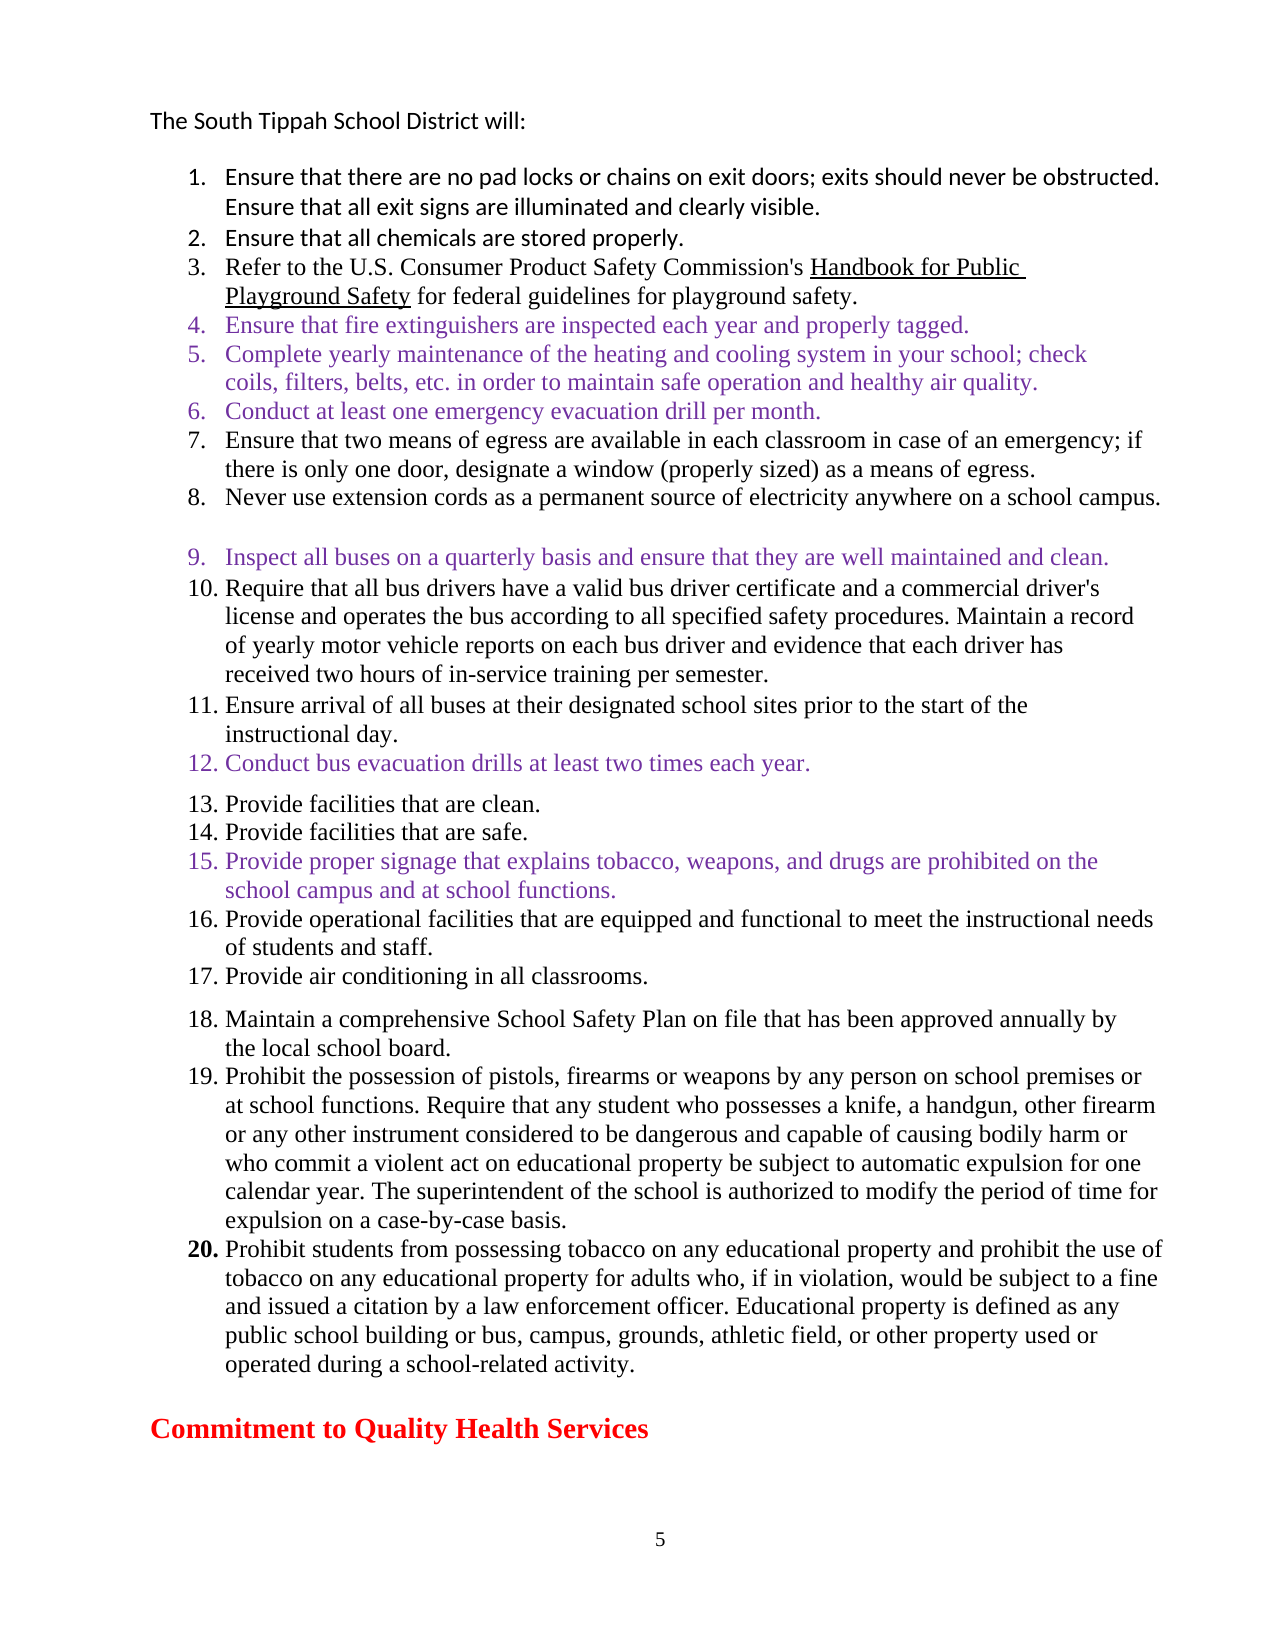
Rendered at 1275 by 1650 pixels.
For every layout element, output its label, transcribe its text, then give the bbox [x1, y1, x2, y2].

list Require that all bus drivers have a valid bus driver certificate and a commercial driver's license and operates the bus according to all specified safety procedures. Maintain a record of yearly motor vehicle reports on each bus driver and evidence that each driver has received two hours of in-service training per semester. [187, 573, 1151, 688]
text Commitment to Quality Health Services [150, 1411, 1170, 1445]
text The South Tippah School District will: [150, 105, 1170, 136]
list Ensure that two means of egress are available in each classroom in case of an emergency; if there is only one door, designate a window (properly sized) as a means of egress. [187, 425, 1165, 482]
list Ensure arrival of all buses at their designated school sites prior to the start of the instructional day. [187, 691, 1132, 748]
list Prohibit students from possessing tobacco on any educational property and prohibit the use of tobacco on any educational property for adults who, if in violation, would be subject to a fine and issued a citation by a law enforcement officer. Educational property is defined as any public school building or bus, campus, grounds, athletic field, or other property used or operated during a school-related activity. [187, 1234, 1164, 1378]
list Provide operational facilities that are equipped and functional to meet the instructional needs of students and staff. [187, 904, 1158, 961]
list Refer to the U.S. Consumer Product Safety Commission's Handbook for Public Playground Safety for federal guidelines for playground safety. [187, 252, 1120, 310]
list Conduct bus evacuation drills at least two times each year. [187, 748, 1164, 777]
list Complete yearly maintenance of the heating and cooling system in your school; check coils, filters, belts, etc. in order to maintain safe operation and healthy air quality. [187, 339, 1120, 396]
list Provide proper signage that explains tobacco, weapons, and drugs are prohibited on the school campus and at school functions. [187, 846, 1158, 904]
list Ensure that there are no pad locks or chains on exit doors; exits should never be obstructed. Ensure that all exit signs are illuminated and clearly visible. [187, 161, 1170, 222]
list Provide air conditioning in all classrooms. [187, 961, 1170, 990]
list Provide facilities that are safe. [187, 817, 1164, 846]
list Maintain a comprehensive School Safety Plan on file that has been approved annually by the local school board. [187, 1004, 1142, 1061]
list Never use extension cords as a permanent source of electricity anywhere on a school campus. [187, 482, 1165, 511]
list Ensure that fire extinguishers are inspected each year and properly tagged. [187, 310, 1165, 339]
list Conduct at least one emergency evacuation drill per month. [187, 396, 1165, 425]
list Inspect all buses on a quarterly basis and ensure that they are well maintained and clean. [187, 542, 1151, 571]
list Ensure that all chemicals are stored properly. [187, 222, 1170, 252]
list Provide facilities that are clean. [187, 789, 1164, 817]
list Prohibit the possession of pistols, firearms or weapons by any person on school premises or at school functions. Require that any student who possesses a knife, a handgun, other firearm or any other instrument considered to be dangerous and capable of causing bodily harm or who commit a violent act on educational property be subject to automatic expulsion for one calendar year. The superintendent of the school is authorized to modify the period of time for expulsion on a case-by-case basis. [187, 1061, 1164, 1234]
